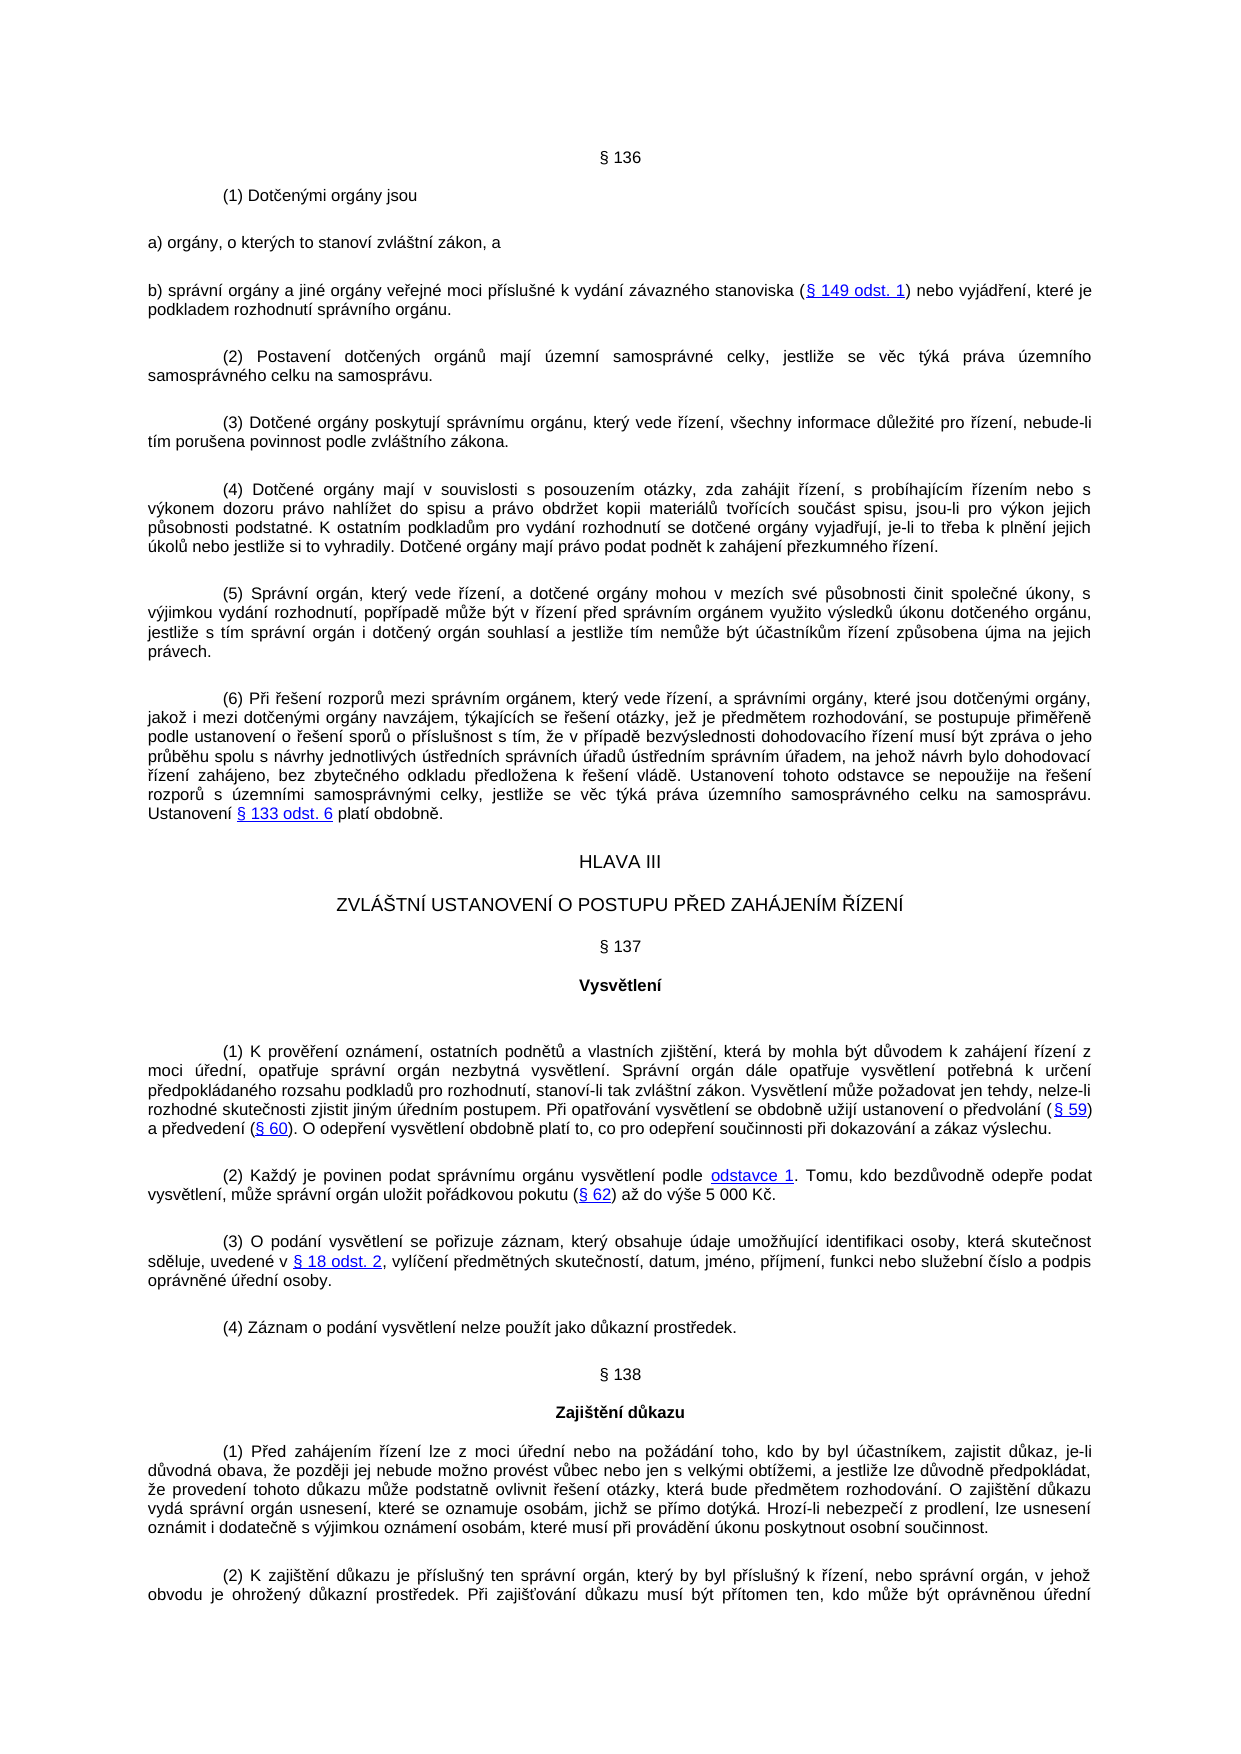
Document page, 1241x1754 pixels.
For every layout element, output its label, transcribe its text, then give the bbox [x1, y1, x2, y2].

text (6) Při řešení rozporů mezi správním orgánem, který vede řízení, a správními orgány, které jsou dotčenými orgány, jakož i mezi dotčenými orgány navzájem, týkajících se řešení otázky, jež je předmětem rozhodování, se postupuje přiměřeně podle ustanovení o řešení sporů o příslušnost s tím, že v případě bezvýslednosti dohodovacího řízení musí být zpráva o jeho průběhu spolu s návrhy jednotlivých ústředních správních úřadů ústředním správním úřadem, na jehož návrh bylo dohodovací řízení zahájeno, bez zbytečného odkladu předložena k řešení vládě. Ustanovení tohoto odstavce se nepoužije na řešení rozporů s územními samosprávnými celky, jestliže se věc týká práva územního samosprávného celku na samosprávu. Ustanovení § 133 odst. 6 platí obdobně. [148, 689, 1092, 823]
text (2) Každý je povinen podat správnímu orgánu vysvětlení podle odstavce 1. Tomu, kdo bezdůvodně odepře podat vysvětlení, může správní orgán uložit pořádkovou pokutu (§ 62) až do výše 5 000 Kč. [148, 1166, 1092, 1204]
text (1) K prověření oznámení, ostatních podnětů a vlastních zjištění, která by mohla být důvodem k zahájení řízení z moci úřední, opatřuje správní orgán nezbytná vysvětlení. Správní orgán dále opatřuje vysvětlení potřebná k určení předpokládaného rozsahu podkladů pro rozhodnutí, stanoví-li tak zvláštní zákon. Vysvětlení může požadovat jen tehdy, nelze-li rozhodné skutečnosti zjistit jiným úředním postupem. Při opatřování vysvětlení se obdobně užijí ustanovení o předvolání (§ 59) a předvedení (§ 60). O odepření vysvětlení obdobně platí to, co pro odepření součinnosti při dokazování a zákaz výslechu. [148, 1042, 1092, 1138]
text § 138 [148, 1365, 1092, 1384]
text § 136 [148, 148, 1092, 167]
text (2) Postavení dotčených orgánů mají územní samosprávné celky, jestliže se věc týká práva územního samosprávného celku na samosprávu. [148, 347, 1092, 385]
text (4) Záznam o podání vysvětlení nelze použít jako důkazní prostředek. [148, 1318, 1092, 1337]
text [148, 1565, 1092, 1604]
text HLAVA III [148, 851, 1092, 873]
text (1) Dotčenými orgány jsou [148, 186, 1092, 205]
text b) správní orgány a jiné orgány veřejné moci příslušné k vydání závazného stanoviska (§ 149 odst. 1) nebo vyjádření, které je podkladem rozhodnutí správního orgánu. [148, 280, 1092, 319]
text a) orgány, o kterých to stanoví zvláštní zákon, a [148, 233, 1092, 252]
text (5) Správní orgán, který vede řízení, a dotčené orgány mohou v mezích své působnosti činit společné úkony, s výjimkou vydání rozhodnutí, popřípadě může být v řízení před správním orgánem využito výsledků úkonu dotčeného orgánu, jestliže s tím správní orgán i dotčený orgán souhlasí a jestliže tím nemůže být účastníkům řízení způsobena újma na jejich právech. [148, 584, 1092, 661]
text (3) Dotčené orgány poskytují správnímu orgánu, který vede řízení, všechny informace důležité pro řízení, nebude-li tím porušena povinnost podle zvláštního zákona. [148, 413, 1092, 451]
text ZVLÁŠTNÍ USTANOVENÍ O POSTUPU PŘED ZAHÁJENÍM ŘÍZENÍ [148, 894, 1092, 916]
text § 137 [148, 937, 1092, 956]
text Vysvětlení [148, 976, 1092, 995]
text (3) O podání vysvětlení se pořizuje záznam, který obsahuje údaje umožňující identifikaci osoby, která skutečnost sděluje, uvedené v § 18 odst. 2, vylíčení předmětných skutečností, datum, jméno, příjmení, funkci nebo služební číslo a podpis oprávněné úřední osoby. [148, 1232, 1092, 1290]
text Zajištění důkazu [148, 1403, 1092, 1422]
text (4) Dotčené orgány mají v souvislosti s posouzením otázky, zda zahájit řízení, s probíhajícím řízením nebo s výkonem dozoru právo nahlížet do spisu a právo obdržet kopii materiálů tvořících součást spisu, jsou-li pro výkon jejich působnosti podstatné. K ostatním podkladům pro vydání rozhodnutí se dotčené orgány vyjadřují, je-li to třeba k plnění jejich úkolů nebo jestliže si to vyhradily. Dotčené orgány mají právo podat podnět k zahájení přezkumného řízení. [148, 479, 1092, 556]
text (1) Před zahájením řízení lze z moci úřední nebo na požádání toho, kdo by byl účastníkem, zajistit důkaz, je-li důvodná obava, že později jej nebude možno provést vůbec nebo jen s velkými obtížemi, a jestliže lze důvodně předpokládat, že provedení tohoto důkazu může podstatně ovlivnit řešení otázky, která bude předmětem rozhodování. O zajištění důkazu vydá správní orgán usnesení, které se oznamuje osobám, jichž se přímo dotýká. Hrozí-li nebezpečí z prodlení, lze usnesení oznámit i dodatečně s výjimkou oznámení osobám, které musí při provádění úkonu poskytnout osobní součinnost. [148, 1442, 1092, 1537]
